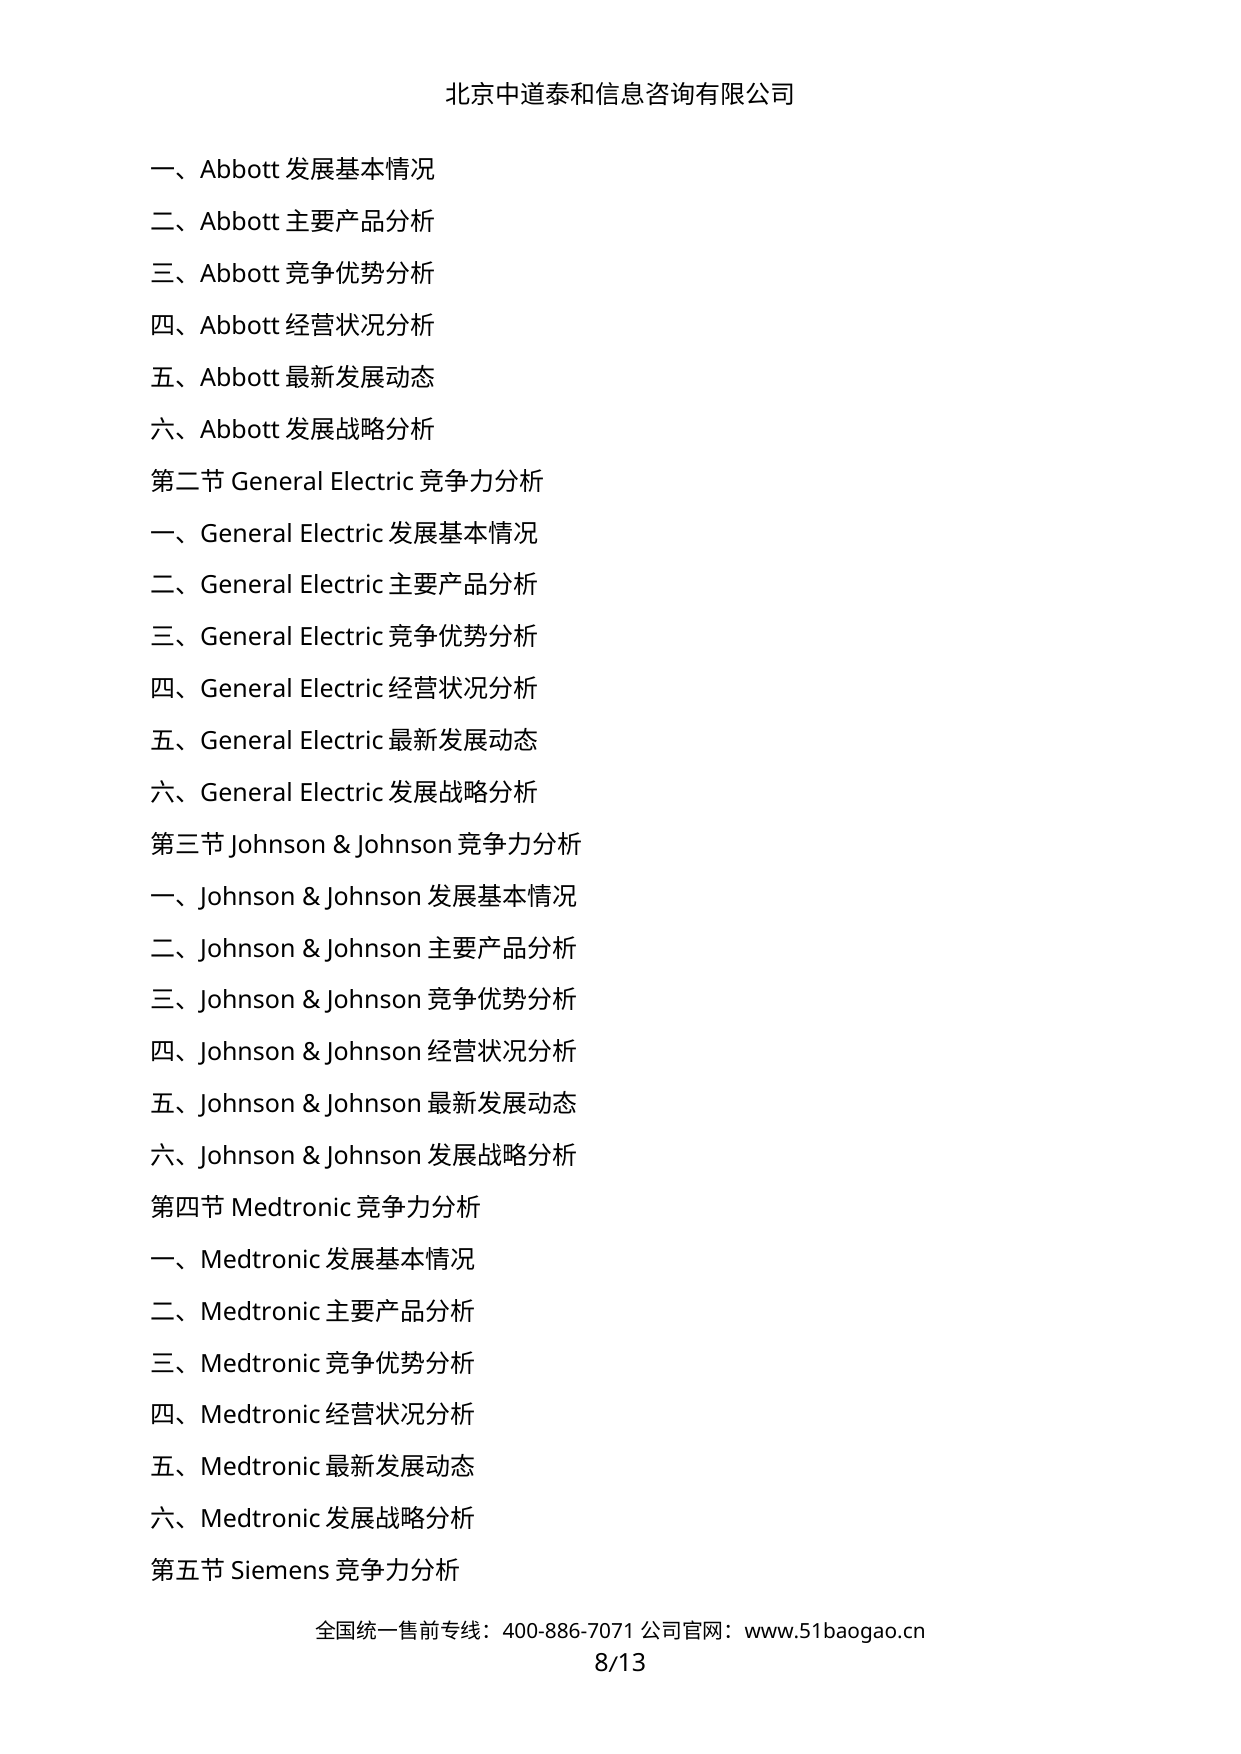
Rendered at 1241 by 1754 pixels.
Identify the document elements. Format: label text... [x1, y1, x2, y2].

text 三、Abbott竞争优势分析 [150, 254, 1090, 290]
text 一、Johnson & Johnson发展基本情况 [150, 876, 1090, 912]
text 四、General Electric经营状况分析 [150, 669, 1090, 705]
text 六、Johnson & Johnson发展战略分析 [150, 1136, 1090, 1172]
text 第五节 Siemens竞争力分析 [150, 1551, 1090, 1587]
text 六、General Electric发展战略分析 [150, 772, 1090, 809]
text 二、Johnson & Johnson主要产品分析 [150, 928, 1090, 964]
text 三、General Electric竞争优势分析 [150, 617, 1090, 653]
text 四、Johnson & Johnson经营状况分析 [150, 1032, 1090, 1068]
text 二、Abbott主要产品分析 [150, 202, 1090, 238]
text 一、General Electric发展基本情况 [150, 513, 1090, 549]
text 三、Medtronic竞争优势分析 [150, 1343, 1090, 1379]
text 三、Johnson & Johnson竞争优势分析 [150, 980, 1090, 1016]
text 五、Abbott最新发展动态 [150, 357, 1090, 394]
text 五、Johnson & Johnson最新发展动态 [150, 1084, 1090, 1120]
text 第二节 General Electric竞争力分析 [150, 461, 1090, 497]
text 二、General Electric主要产品分析 [150, 565, 1090, 601]
text 第三节 Johnson & Johnson竞争力分析 [150, 824, 1090, 861]
text 一、Abbott发展基本情况 [150, 150, 1090, 186]
text 一、Medtronic发展基本情况 [150, 1239, 1090, 1276]
text 二、Medtronic主要产品分析 [150, 1291, 1090, 1327]
text 五、Medtronic最新发展动态 [150, 1447, 1090, 1483]
text 四、Abbott经营状况分析 [150, 306, 1090, 342]
text 六、Medtronic发展战略分析 [150, 1499, 1090, 1535]
text 六、Abbott发展战略分析 [150, 409, 1090, 446]
text 五、General Electric最新发展动态 [150, 721, 1090, 757]
text 四、Medtronic经营状况分析 [150, 1395, 1090, 1431]
text 第四节 Medtronic竞争力分析 [150, 1187, 1090, 1224]
